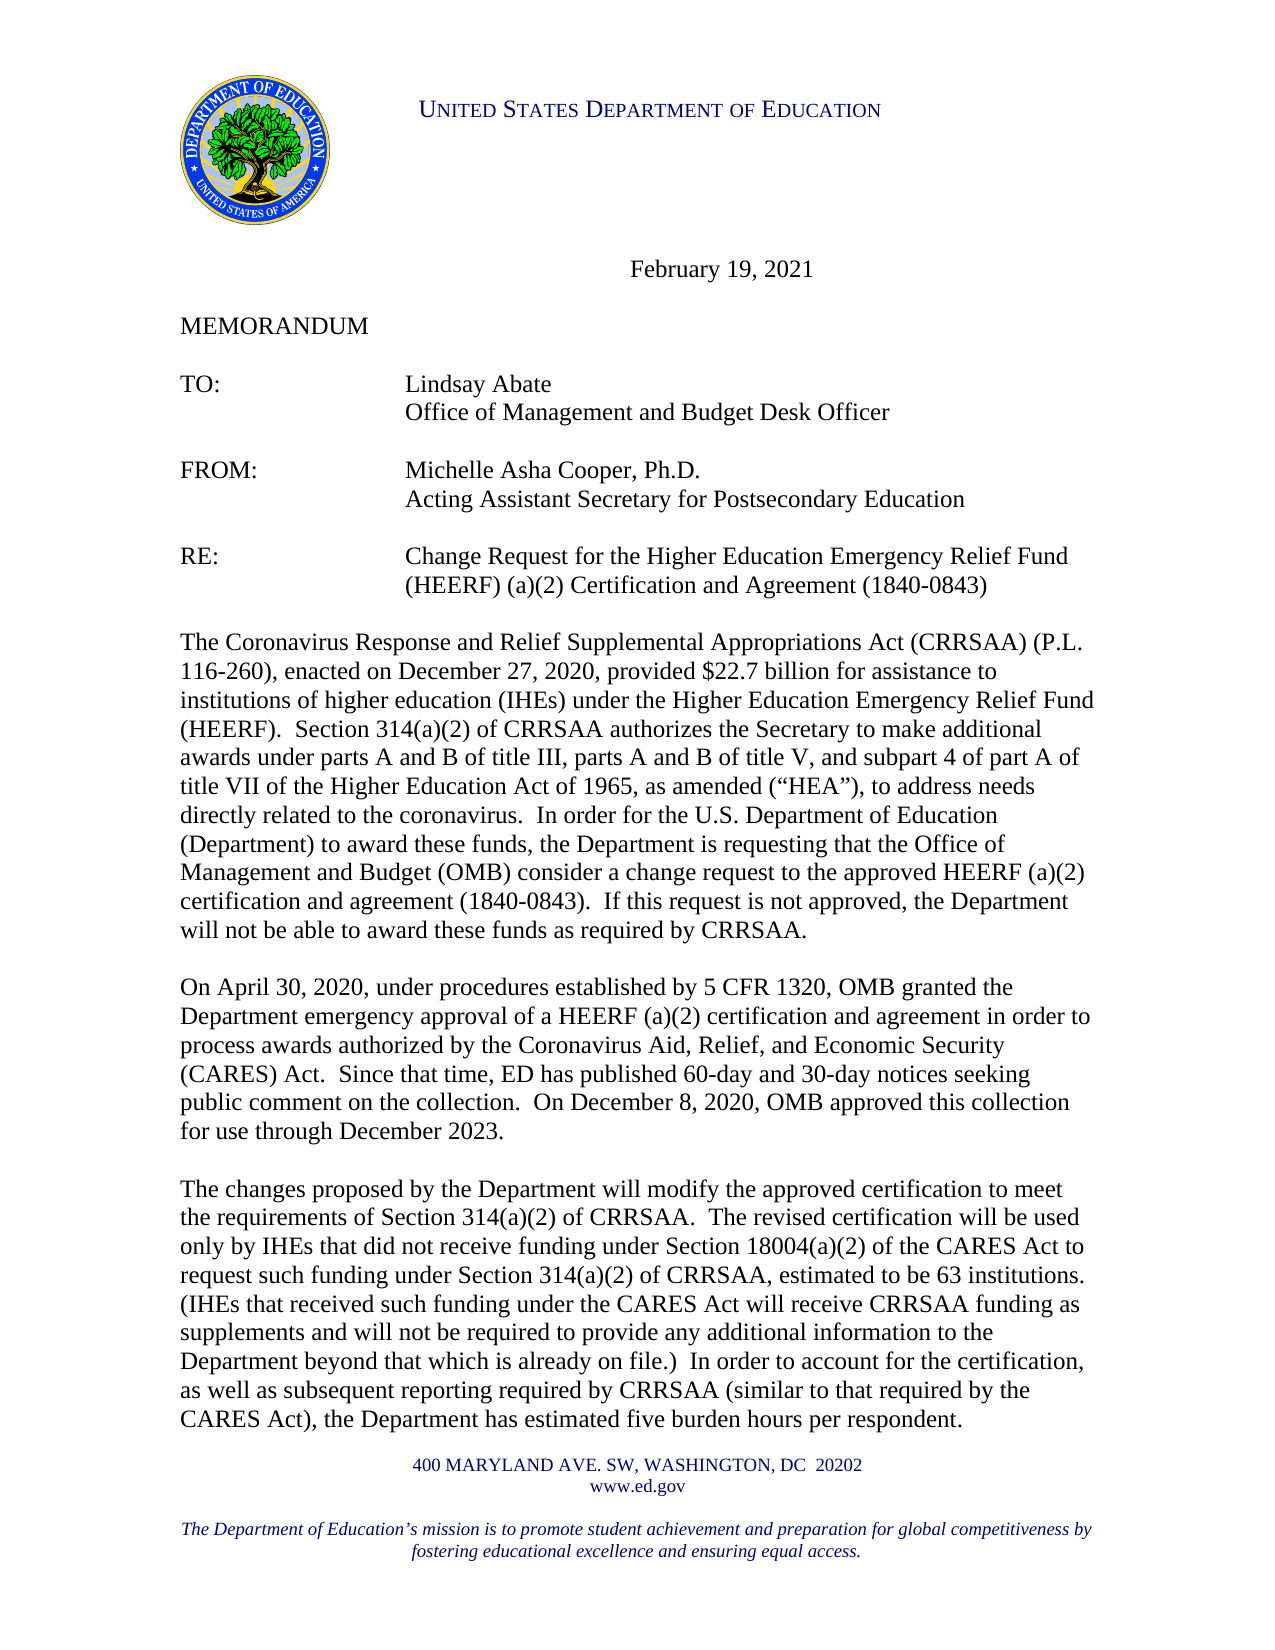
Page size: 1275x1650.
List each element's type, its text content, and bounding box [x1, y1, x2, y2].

text February 19, 2021 [180, 254, 1095, 282]
text On April 30, 2020, under procedures established by 5 CFR 1320, OMB granted the Department emergency approval of a HEERF (a)(2) certification and agreement in order to process awards authorized by the Coronavirus Aid, Relief, and Economic Security (CARES) Act. Since that time, ED has published 60-day and 30-day notices seeking public comment on the collection. On December 8, 2020, OMB approved this collection for use through December 2023. [180, 972, 1095, 1145]
text TO: Lindsay Abate [180, 369, 1095, 397]
text MEMORANDUM [180, 311, 1095, 340]
text FROM: Michelle Asha Cooper, Ph.D. [180, 455, 1095, 484]
text Office of Management and Budget Desk Officer [180, 397, 1095, 426]
text The changes proposed by the Department will modify the approved certification to meet the requirements of Section 314(a)(2) of CRRSAA. The revised certification will be used only by IHEs that did not receive funding under Section 18004(a)(2) of the CARES Act to request such funding under Section 314(a)(2) of CRRSAA, estimated to be 63 institutions. (IHEs that received such funding under the CARES Act will receive CRRSAA funding as supplements and will not be required to provide any additional information to the Department beyond that which is already on file.) In order to account for the certification, as well as subsequent reporting required by CRRSAA (similar to that required by the CARES Act), the Department has estimated five burden hours per respondent. [180, 1145, 1095, 1432]
text Acting Assistant Secretary for Postsecondary Education [330, 484, 1095, 512]
text The Coronavirus Response and Relief Supplemental Appropriations Act (CRRSAA) (P.L. 116-260), enacted on December 27, 2020, provided $22.7 billion for assistance to institutions of higher education (IHEs) under the Higher Education Emergency Relief Fund (HEERF). Section 314(a)(2) of CRRSAA authorizes the Secretary to make additional awards under parts A and B of title III, parts A and B of title V, and subpart 4 of part A of title VII of the Higher Education Act of 1965, as amended (“HEA”), to address needs directly related to the coronavirus. In order for the U.S. Department of Education (Department) to award these funds, the Department is requesting that the Office of Management and Budget (OMB) consider a change request to the approved HEERF (a)(2) certification and agreement (1840-0843). If this request is not approved, the Department will not be able to award these funds as required by CRRSAA. [180, 627, 1095, 944]
title United States Department of Education [300, 94, 999, 123]
text RE: Change Request for the Higher Education Emergency Relief Fund (HEERF) (a)(2) Certification and Agreement (1840-0843) [180, 541, 1095, 599]
